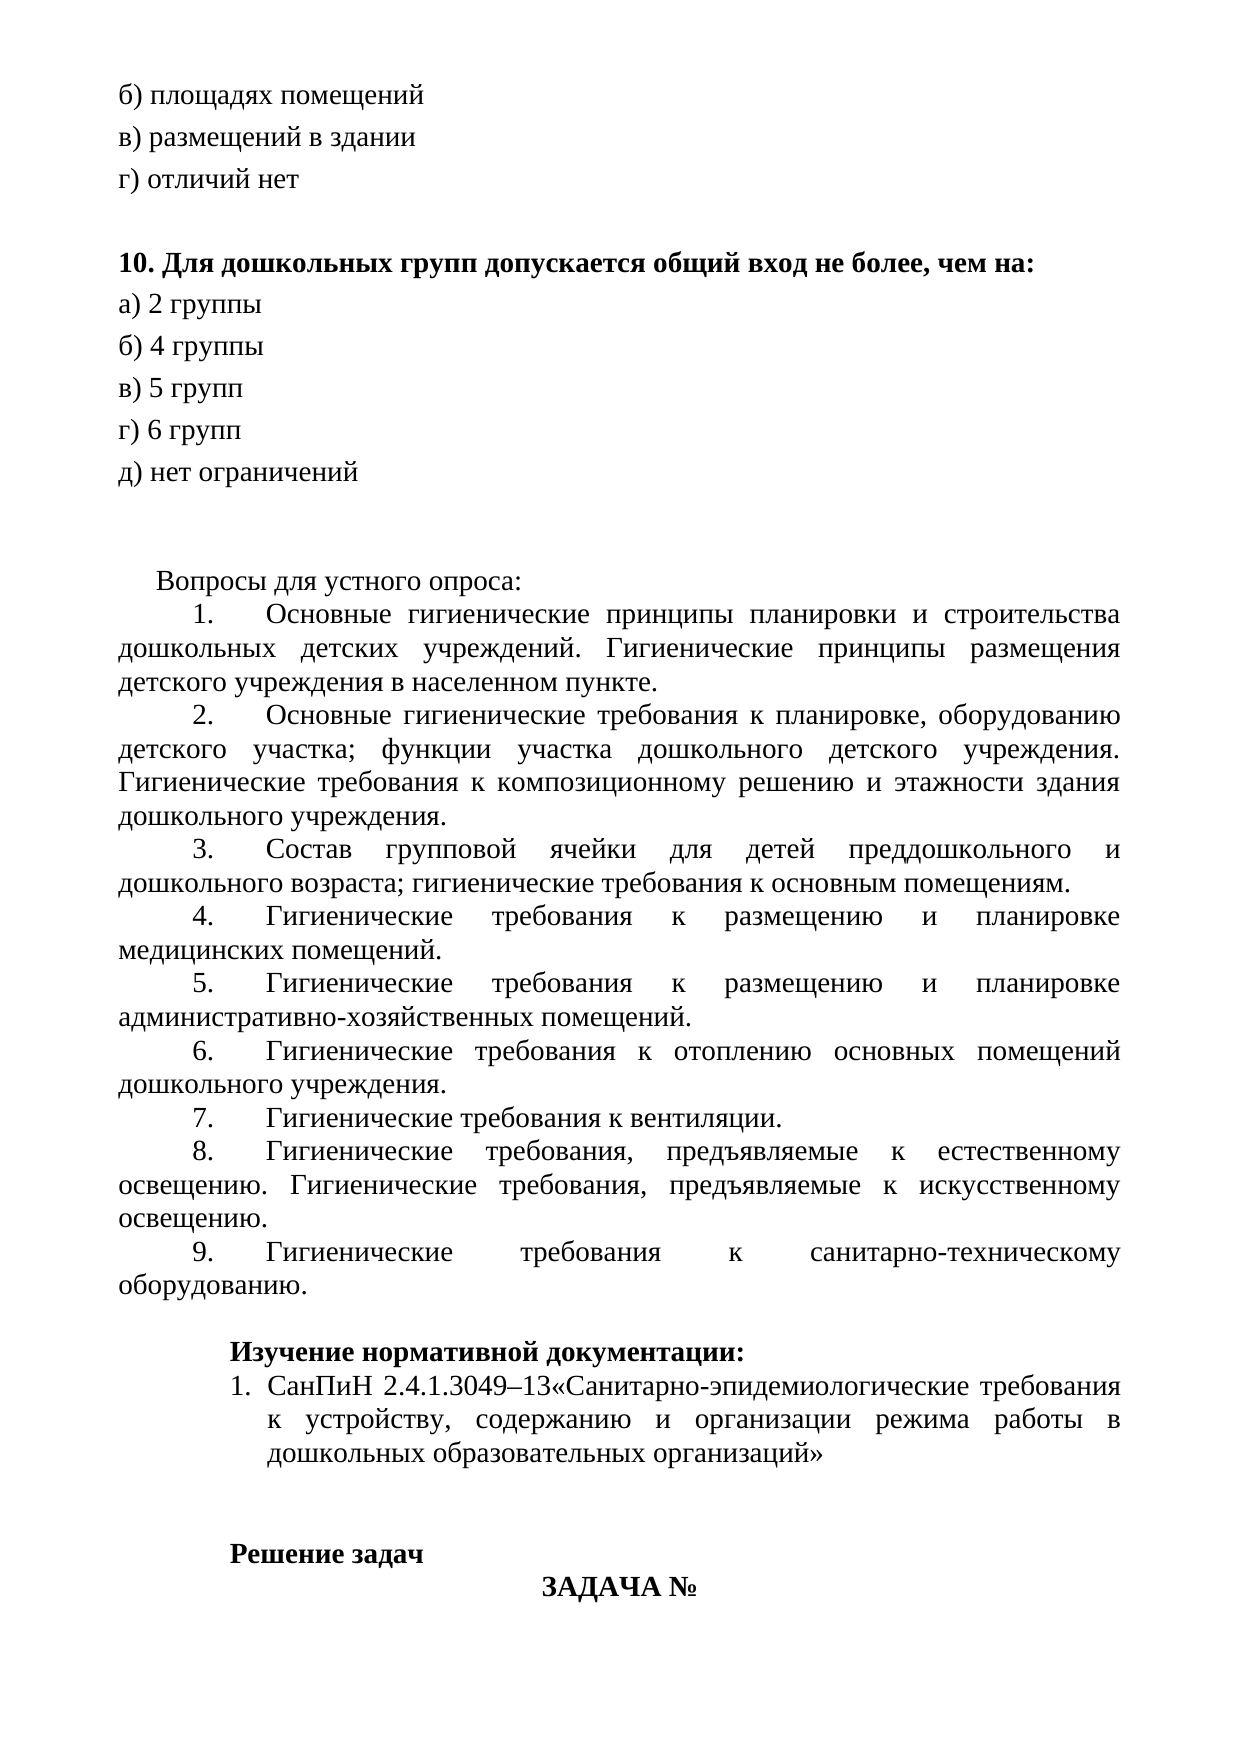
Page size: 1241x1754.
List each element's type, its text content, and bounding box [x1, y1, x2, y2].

list Гигиенические требования к размещению и планировке медицинских помещений. [118, 898, 1121, 966]
text г) отличий нет [118, 161, 1121, 194]
text 10. Для дошкольных групп допускается общий вход не более, чем на: [118, 245, 1121, 278]
list Состав групповой ячейки для детей преддошкольного и дошкольного возраста; гигиенические требования к основным помещениям. [118, 831, 1121, 898]
text Изучение нормативной документации: [229, 1334, 1121, 1368]
text б) площадях помещений [118, 77, 1121, 111]
text Вопросы для устного опроса: [156, 563, 1121, 597]
list Гигиенические требования к размещению и планировке административно-хозяйственных помещений. [118, 966, 1121, 1033]
text ЗАДАЧА № [118, 1569, 1121, 1603]
text Решение задач [229, 1536, 1121, 1569]
list Гигиенические требования к отоплению основных помещений дошкольного учреждения. [118, 1033, 1121, 1100]
text а) 2 группы [118, 287, 1121, 320]
text г) 6 групп [118, 412, 1121, 446]
text в) размещений в здании [118, 119, 1121, 153]
text б) 4 группы [118, 328, 1121, 362]
text д) нет ограничений [118, 454, 1121, 488]
list Основные гигиенические принципы планировки и строительства дошкольных детских учреждений. Гигиенические принципы размещения детского учреждения в населенном пункте. [118, 597, 1121, 697]
list Основные гигиенические требования к планировке, оборудованию детского участка; функции участка дошкольного детского учреждения. Гигиенические требования к композиционному решению и этажности здания дошкольного учреждения. [118, 697, 1121, 831]
list Гигиенические требования, предъявляемые к естественному освещению. Гигиенические требования, предъявляемые к искусственному освещению. [118, 1133, 1121, 1234]
list СанПиН 2.4.1.3049–13«Санитарно-эпидемиологические требования к устройству, содержанию и организации режима работы в дошкольных образовательных организаций» [229, 1368, 1121, 1469]
list Гигиенические требования к санитарно-техническому оборудованию. [118, 1234, 1121, 1301]
text в) 5 групп [118, 370, 1121, 404]
list Гигиенические требования к вентиляции. [118, 1100, 1121, 1133]
